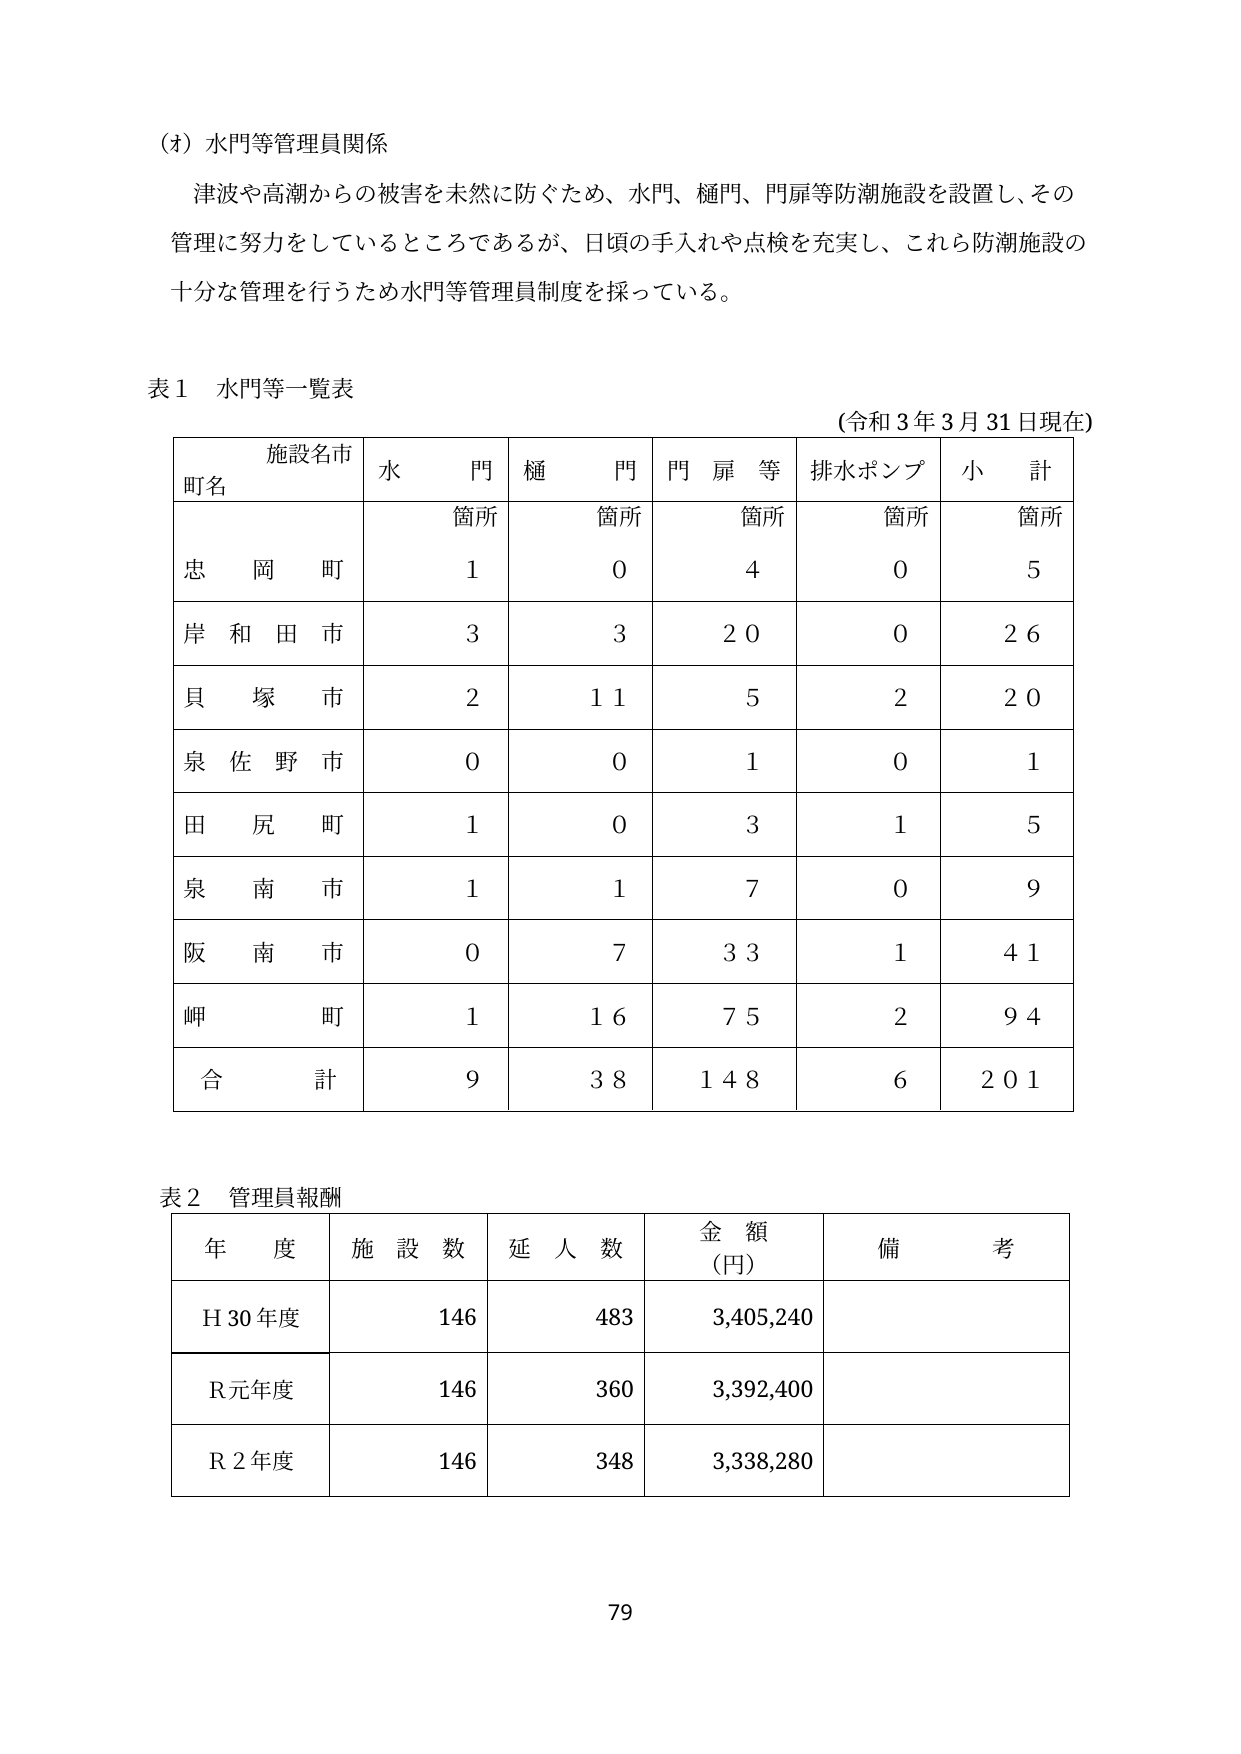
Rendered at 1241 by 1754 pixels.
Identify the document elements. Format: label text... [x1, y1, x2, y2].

text 津波や高潮からの被害を未然に防ぐため、水門、樋門、門扉等防潮施設を設置し､その管理に努力をしているところであるが、日頃の手入れや点検を充実し、これら防潮施設の十分な管理を行うため水門等管理員制度を採っている。 [148, 176, 1092, 307]
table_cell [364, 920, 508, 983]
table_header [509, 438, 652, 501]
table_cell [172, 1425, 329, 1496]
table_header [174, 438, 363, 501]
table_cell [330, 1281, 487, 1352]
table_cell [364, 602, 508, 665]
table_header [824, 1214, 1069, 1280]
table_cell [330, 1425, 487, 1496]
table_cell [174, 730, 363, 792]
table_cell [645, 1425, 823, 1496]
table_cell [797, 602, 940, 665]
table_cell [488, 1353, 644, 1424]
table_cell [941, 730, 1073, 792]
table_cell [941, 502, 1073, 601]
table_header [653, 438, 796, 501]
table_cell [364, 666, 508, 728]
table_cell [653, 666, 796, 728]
text 表２ 管理員報酬 [148, 1180, 1092, 1213]
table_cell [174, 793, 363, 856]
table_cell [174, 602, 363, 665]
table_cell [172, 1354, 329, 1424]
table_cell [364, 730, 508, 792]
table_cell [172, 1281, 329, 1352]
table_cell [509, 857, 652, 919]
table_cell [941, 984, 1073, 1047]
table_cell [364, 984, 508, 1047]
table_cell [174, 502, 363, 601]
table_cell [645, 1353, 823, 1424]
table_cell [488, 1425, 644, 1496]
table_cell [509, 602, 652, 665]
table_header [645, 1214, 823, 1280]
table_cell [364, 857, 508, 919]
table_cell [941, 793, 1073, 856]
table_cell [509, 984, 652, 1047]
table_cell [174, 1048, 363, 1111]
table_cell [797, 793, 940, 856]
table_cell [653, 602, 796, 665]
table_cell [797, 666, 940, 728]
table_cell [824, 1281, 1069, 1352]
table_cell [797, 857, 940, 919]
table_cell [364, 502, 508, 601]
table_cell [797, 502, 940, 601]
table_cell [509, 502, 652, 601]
text (令和3年3月31日現在) [148, 403, 1092, 437]
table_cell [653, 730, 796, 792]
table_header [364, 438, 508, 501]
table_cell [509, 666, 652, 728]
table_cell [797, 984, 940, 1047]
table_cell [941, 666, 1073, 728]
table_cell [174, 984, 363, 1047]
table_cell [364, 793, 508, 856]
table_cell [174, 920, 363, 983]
text （ｵ）水門等管理員関係 [148, 126, 1092, 159]
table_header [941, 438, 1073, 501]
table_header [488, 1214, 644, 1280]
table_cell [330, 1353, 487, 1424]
text 表１ 水門等一覧表 [148, 371, 1092, 403]
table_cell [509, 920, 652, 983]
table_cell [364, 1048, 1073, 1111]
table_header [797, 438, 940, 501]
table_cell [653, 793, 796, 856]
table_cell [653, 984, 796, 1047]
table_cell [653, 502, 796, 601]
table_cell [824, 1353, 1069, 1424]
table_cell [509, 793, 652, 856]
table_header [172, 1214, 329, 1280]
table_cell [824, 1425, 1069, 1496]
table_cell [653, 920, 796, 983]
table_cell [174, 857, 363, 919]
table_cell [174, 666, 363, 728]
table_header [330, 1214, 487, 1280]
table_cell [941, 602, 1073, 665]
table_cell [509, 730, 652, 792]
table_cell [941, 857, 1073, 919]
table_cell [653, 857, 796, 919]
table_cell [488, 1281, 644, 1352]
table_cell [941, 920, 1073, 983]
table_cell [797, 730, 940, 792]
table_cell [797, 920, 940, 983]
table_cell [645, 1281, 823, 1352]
